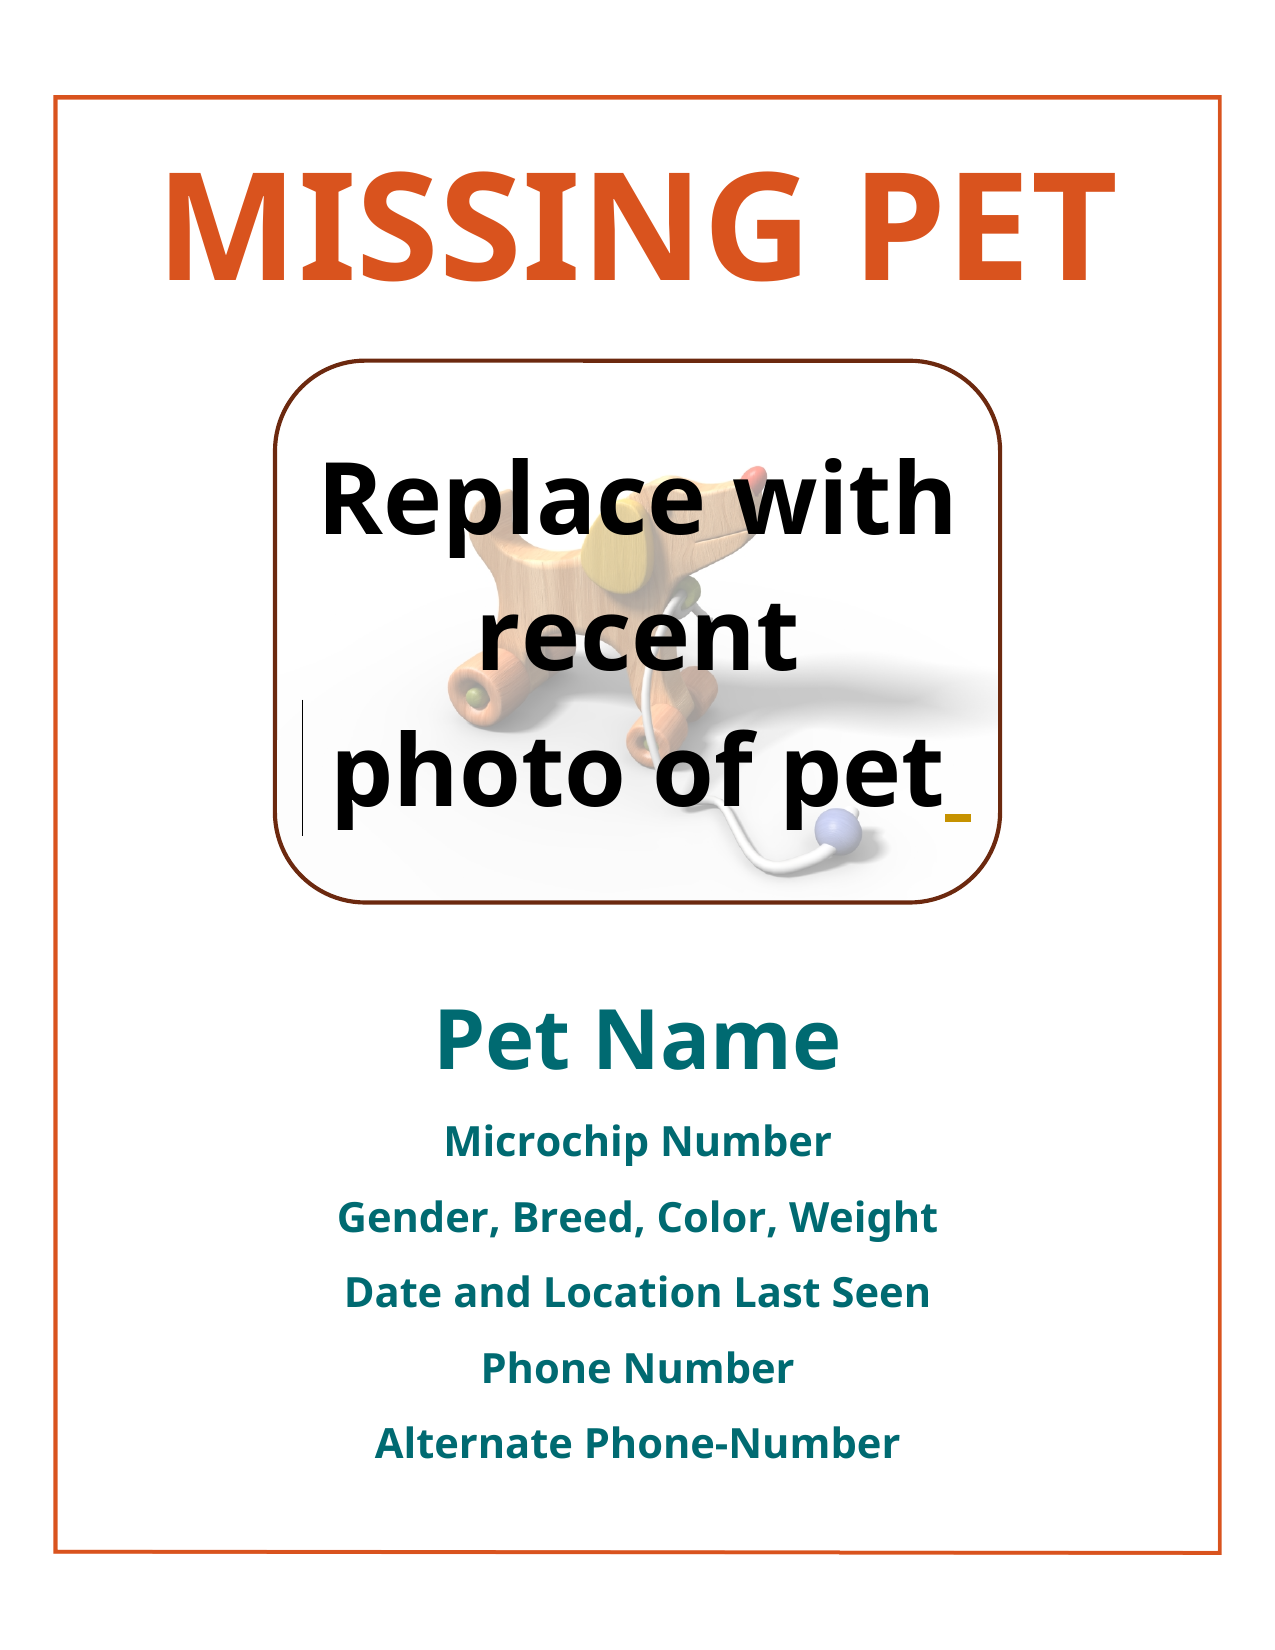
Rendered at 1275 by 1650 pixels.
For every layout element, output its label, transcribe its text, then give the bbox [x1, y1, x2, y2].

table_cell Phone Number [146, 1333, 1129, 1408]
table_cell Alternate Phone-Number [146, 1408, 1129, 1484]
picture [53, 95, 1222, 1555]
table_cell Gender, Breed, Color, Weight [146, 1182, 1129, 1257]
subtitle MISSING PET [90, 120, 1185, 324]
table_cell Date and Location Last Seen [146, 1257, 1129, 1333]
table_header Pet Name [146, 974, 1129, 1106]
table_cell Microchip Number [146, 1106, 1129, 1182]
